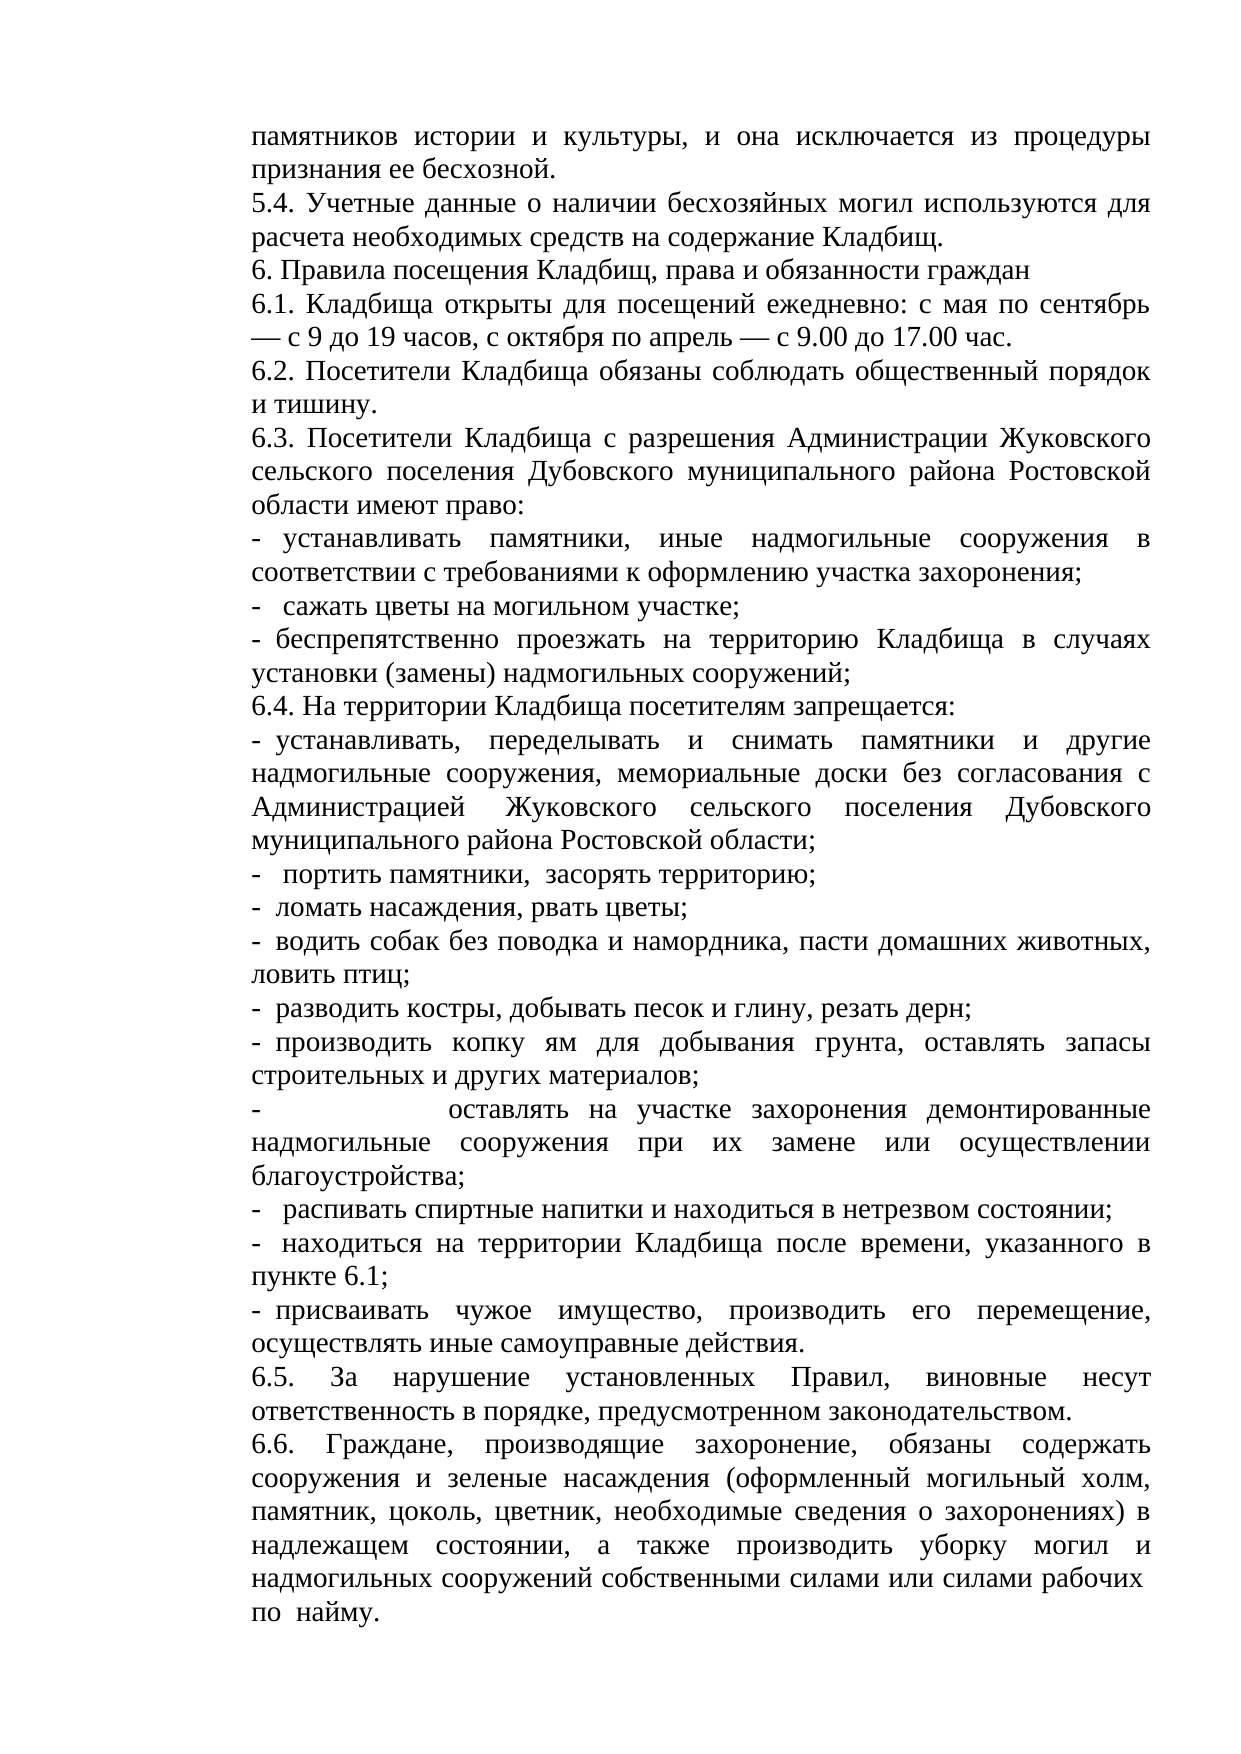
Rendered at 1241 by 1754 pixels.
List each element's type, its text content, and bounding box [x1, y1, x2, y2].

text 6.4. На территории Кладбища посетителям запрещается: [251, 688, 1152, 722]
text - устанавливать памятники, иные надмогильные сооружения в соответствии с требованиями к оформлению участка захоронения; [251, 521, 1152, 588]
text 6. Правила посещения Кладбищ, права и обязанности граждан [251, 252, 1152, 286]
text - водить собак без поводка и намордника, пасти домашних животных, ловить птиц; [251, 923, 1152, 990]
text - находиться на территории Кладбища после времени, указанного в пункте 6.1; [251, 1225, 1152, 1292]
text - оставлять на участке захоронения демонтированные надмогильные сооружения при их замене или осуществлении благоустройства; [251, 1091, 1152, 1191]
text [251, 118, 1152, 185]
text - присваивать чужое имущество, производить его перемещение, осуществлять иные самоуправные действия. [251, 1292, 1152, 1359]
text 6.6. Граждане, производящие захоронение, обязаны содержать сооружения и зеленые насаждения (оформленный могильный холм, памятник, цоколь, цветник, необходимые сведения о захоронениях) в надлежащем состоянии, а также производить уборку могил и надмогильных сооружений собственными силами или силами рабочих по найму. [251, 1426, 1152, 1627]
text 6.2. Посетители Кладбища обязаны соблюдать общественный порядок и тишину. [251, 353, 1152, 420]
text - распивать спиртные напитки и находиться в нетрезвом состоянии; [251, 1191, 1152, 1225]
text 6.1. Кладбища открыты для посещений ежедневно: с мая по сентябрь — с 9 до 19 часов, с октября по апрель — с 9.00 до 17.00 час. [251, 286, 1152, 353]
text - беспрепятственно проезжать на территорию Кладбища в случаях установки (замены) надмогильных сооружений; [251, 621, 1152, 688]
text - ломать насаждения, рвать цветы; [251, 889, 1152, 923]
text 6.3. Посетители Кладбища с разрешения Администрации Жуковского сельского поселения Дубовского муниципального района Ростовской области имеют право: [251, 420, 1152, 521]
text - портить памятники, засорять территорию; [251, 856, 1152, 889]
text - разводить костры, добывать песок и глину, резать дерн; [251, 990, 1152, 1024]
text 6.5. За нарушение установленных Правил, виновные несут ответственность в порядке, предусмотренном законодательством. [251, 1359, 1152, 1426]
text - производить копку ям для добывания грунта, оставлять запасы строительных и других материалов; [251, 1024, 1152, 1091]
text - устанавливать, переделывать и снимать памятники и другие надмогильные сооружения, мемориальные доски без согласования с Администрацией Жуковского сельского поселения Дубовского муниципального района Ростовской области; [251, 722, 1152, 856]
text 5.4. Учетные данные о наличии бесхозяйных могил используются для расчета необходимых средств на содержание Кладбищ. [251, 185, 1152, 252]
text - сажать цветы на могильном участке; [251, 588, 1152, 621]
